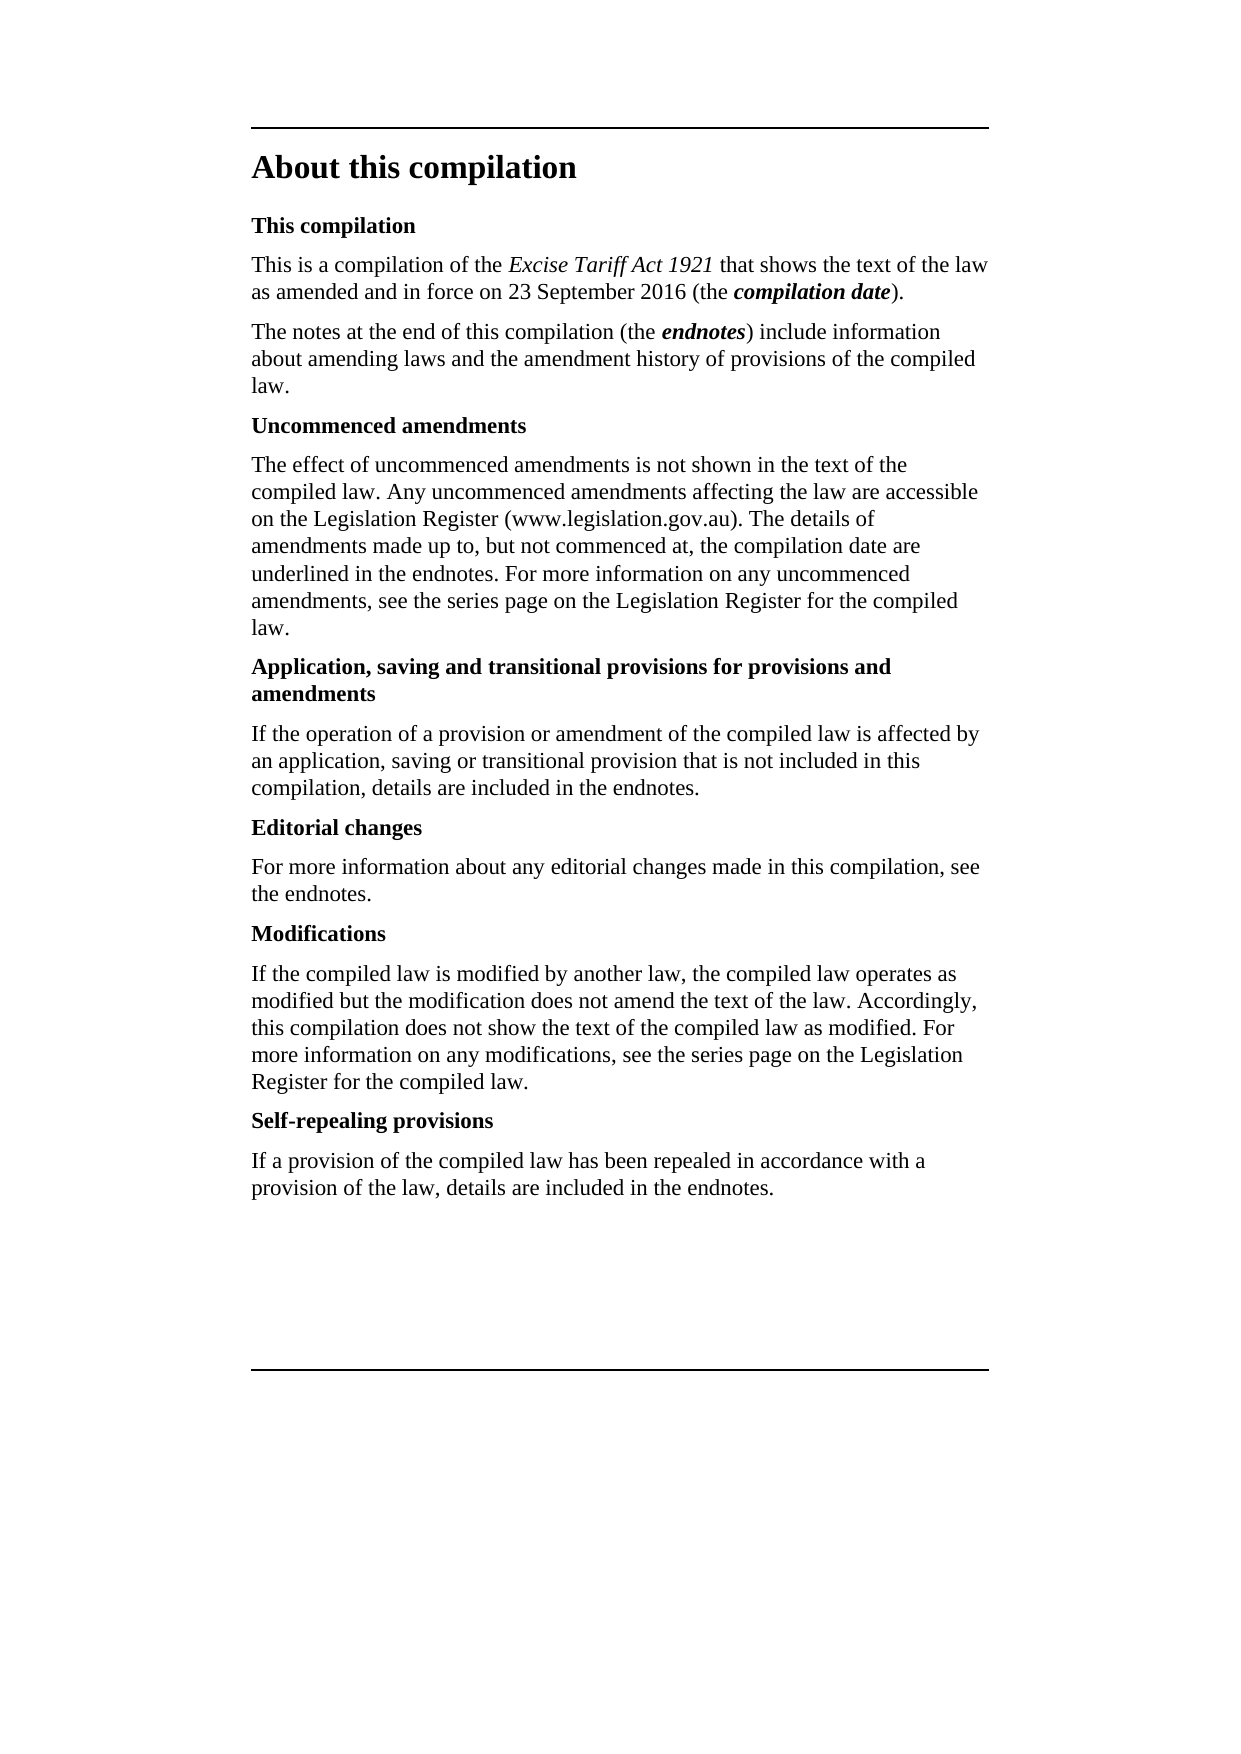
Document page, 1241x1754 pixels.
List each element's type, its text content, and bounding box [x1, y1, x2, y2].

text Self-repealing provisions [251, 1107, 989, 1134]
text This compilation [251, 211, 989, 238]
text Uncommenced amendments [251, 411, 989, 438]
text If the operation of a provision or amendment of the compiled law is affected by an application, saving or transitional provision that is not included in this compilation, details are included in the endnotes. [251, 719, 989, 801]
text For more information about any editorial changes made in this compilation, see the endnotes. [251, 853, 989, 907]
text About this compilation [251, 148, 989, 186]
text If the compiled law is modified by another law, the compiled law operates as modified but the modification does not amend the text of the law. Accordingly, this compilation does not show the text of the compiled law as modified. For more information on any modifications, see the series page on the Legislation Register for the compiled law. [251, 959, 989, 1094]
text Application, saving and transitional provisions for provisions and amendments [251, 653, 989, 707]
text Editorial changes [251, 813, 989, 840]
text Modifications [251, 919, 989, 946]
text This is a compilation of the Excise Tariff Act 1921 that shows the text of the law as amended and in force on 23 September 2016 (the compilation date). [251, 251, 989, 305]
text The effect of uncommenced amendments is not shown in the text of the compiled law. Any uncommenced amendments affecting the law are accessible on the Legislation Register (www.legislation.gov.au). The details of amendments made up to, but not commenced at, the compilation date are underlined in the endnotes. For more information on any uncommenced amendments, see the series page on the Legislation Register for the compiled law. [251, 451, 989, 640]
text The notes at the end of this compilation (the endnotes) include information about amending laws and the amendment history of provisions of the compiled law. [251, 317, 989, 398]
text If a provision of the compiled law has been repealed in accordance with a provision of the law, details are included in the endnotes. [251, 1146, 989, 1201]
